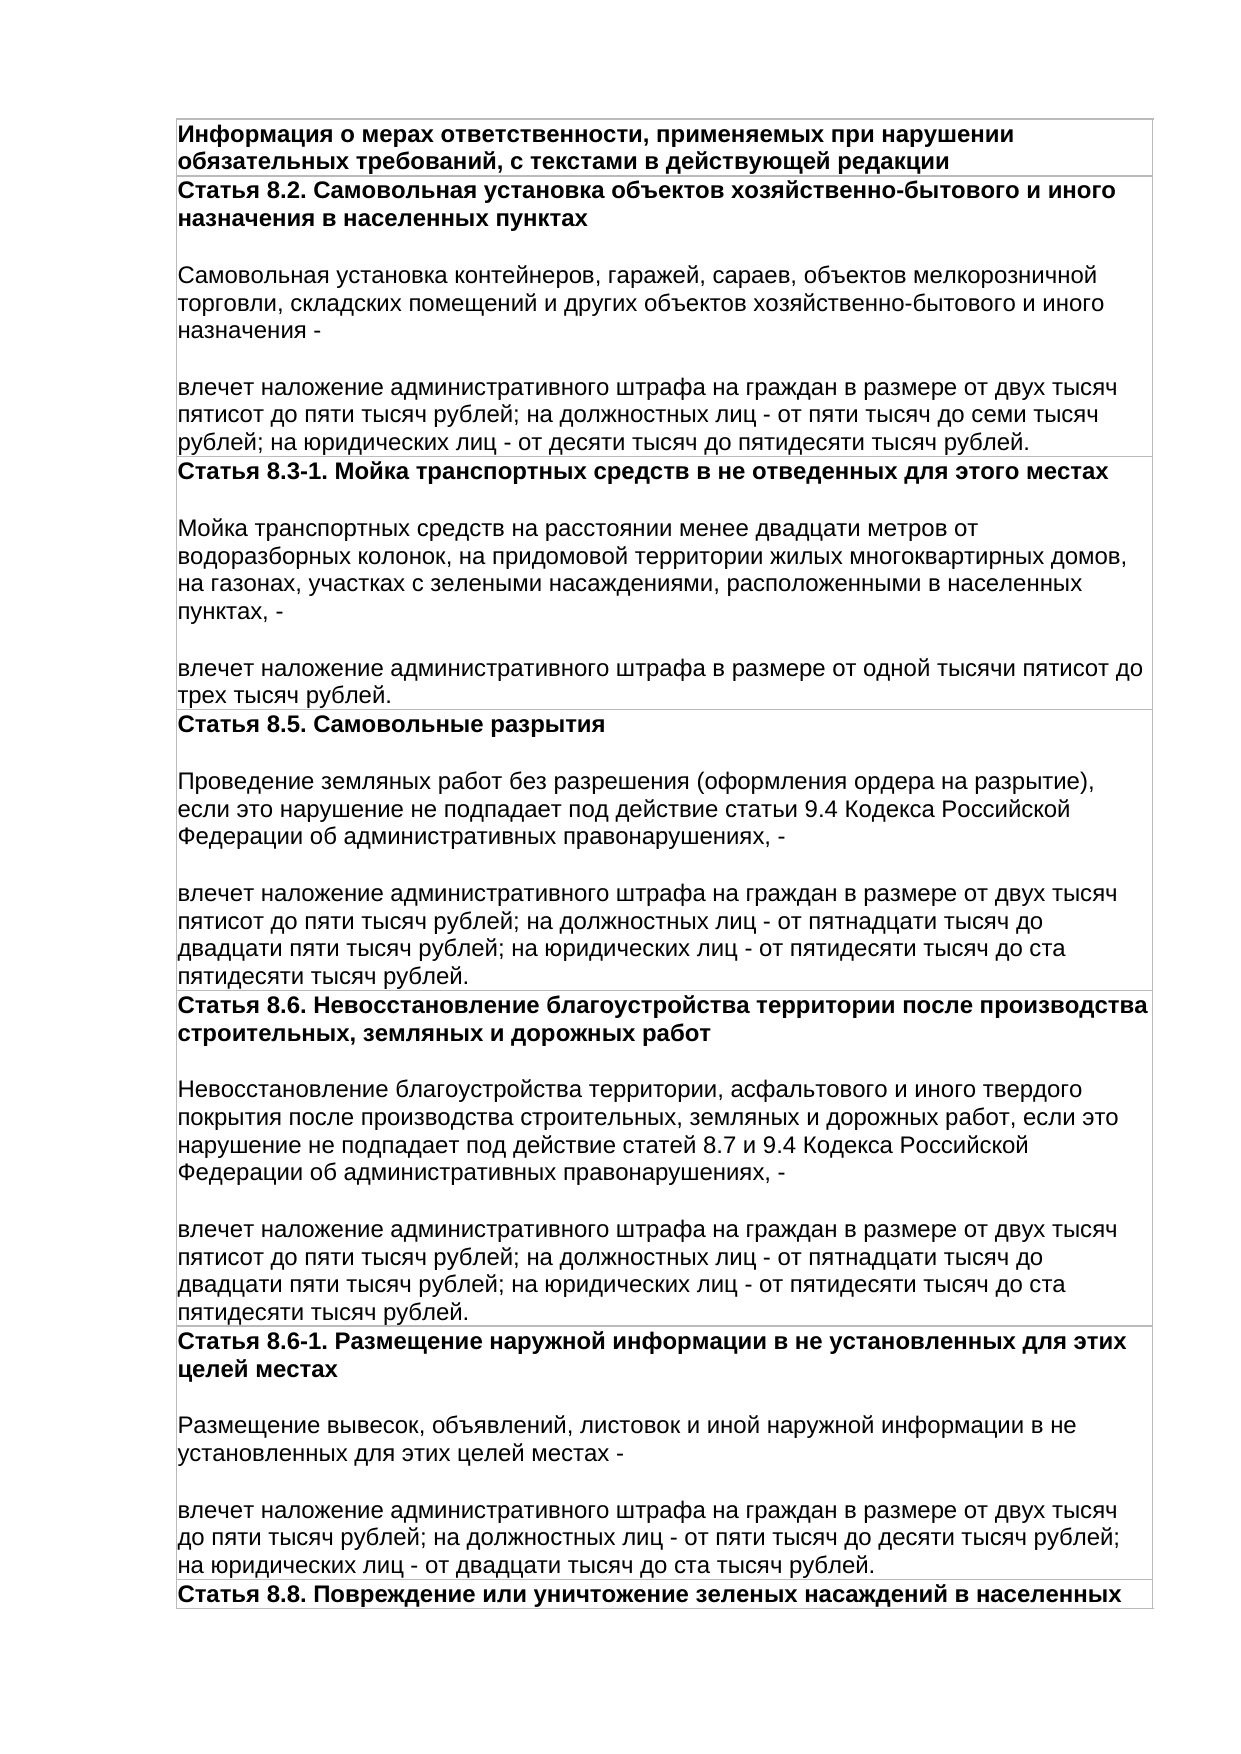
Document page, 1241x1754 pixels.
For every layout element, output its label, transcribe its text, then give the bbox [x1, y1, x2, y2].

table_cell Статья 8.3-1. Мойка транспортных средств в не отведенных для этого местах Мойка транспортных средств на расстоянии менее двадцати метров от водоразборных колонок, на придомовой территории жилых многоквартирных домов, на газонах, участках с зелеными насаждениями, расположенными в населенных пунктах, - влечет наложение административного штрафа в размере от одной тысячи пятисот до трех тысяч рублей. [177, 457, 1152, 709]
table_cell Статья 8.6. Невосстановление благоустройства территории после производства строительных, земляных и дорожных работ Невосстановление благоустройства территории, асфальтового и иного твердого покрытия после производства строительных, земляных и дорожных работ, если это нарушение не подпадает под действие статей 8.7 и 9.4 Кодекса Российской Федерации об административных правонарушениях, - влечет наложение административного штрафа на граждан в размере от двух тысяч пятисот до пяти тысяч рублей; на должностных лиц - от пятнадцати тысяч до двадцати пяти тысяч рублей; на юридических лиц - от пятидесяти тысяч до ста пятидесяти тысяч рублей. [177, 991, 1152, 1325]
table_cell Статья 8.2. Самовольная установка объектов хозяйственно-бытового и иного назначения в населенных пунктах Самовольная установка контейнеров, гаражей, сараев, объектов мелкорозничной торговли, складских помещений и других объектов хозяйственно-бытового и иного назначения - влечет наложение административного штрафа на граждан в размере от двух тысяч пятисот до пяти тысяч рублей; на должностных лиц - от пяти тысяч до семи тысяч рублей; на юридических лиц - от десяти тысяч до пятидесяти тысяч рублей. [177, 177, 1152, 456]
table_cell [177, 1580, 1152, 1608]
table_cell Статья 8.6-1. Размещение наружной информации в не установленных для этих целей местах Размещение вывесок, объявлений, листовок и иной наружной информации в не установленных для этих целей местах - влечет наложение административного штрафа на граждан в размере от двух тысяч до пяти тысяч рублей; на должностных лиц - от пяти тысяч до десяти тысяч рублей; на юридических лиц - от двадцати тысяч до ста тысяч рублей. [177, 1327, 1152, 1578]
table_cell Информация о мерах ответственности, применяемых при нарушении обязательных требований, с текстами в действующей редакции [177, 120, 1152, 175]
table_cell Статья 8.5. Самовольные разрытия Проведение земляных работ без разрешения (оформления ордера на разрытие), если это нарушение не подпадает под действие статьи 9.4 Кодекса Российской Федерации об административных правонарушениях, - влечет наложение административного штрафа на граждан в размере от двух тысяч пятисот до пяти тысяч рублей; на должностных лиц - от пятнадцати тысяч до двадцати пяти тысяч рублей; на юридических лиц - от пятидесяти тысяч до ста пятидесяти тысяч рублей. [177, 710, 1152, 989]
